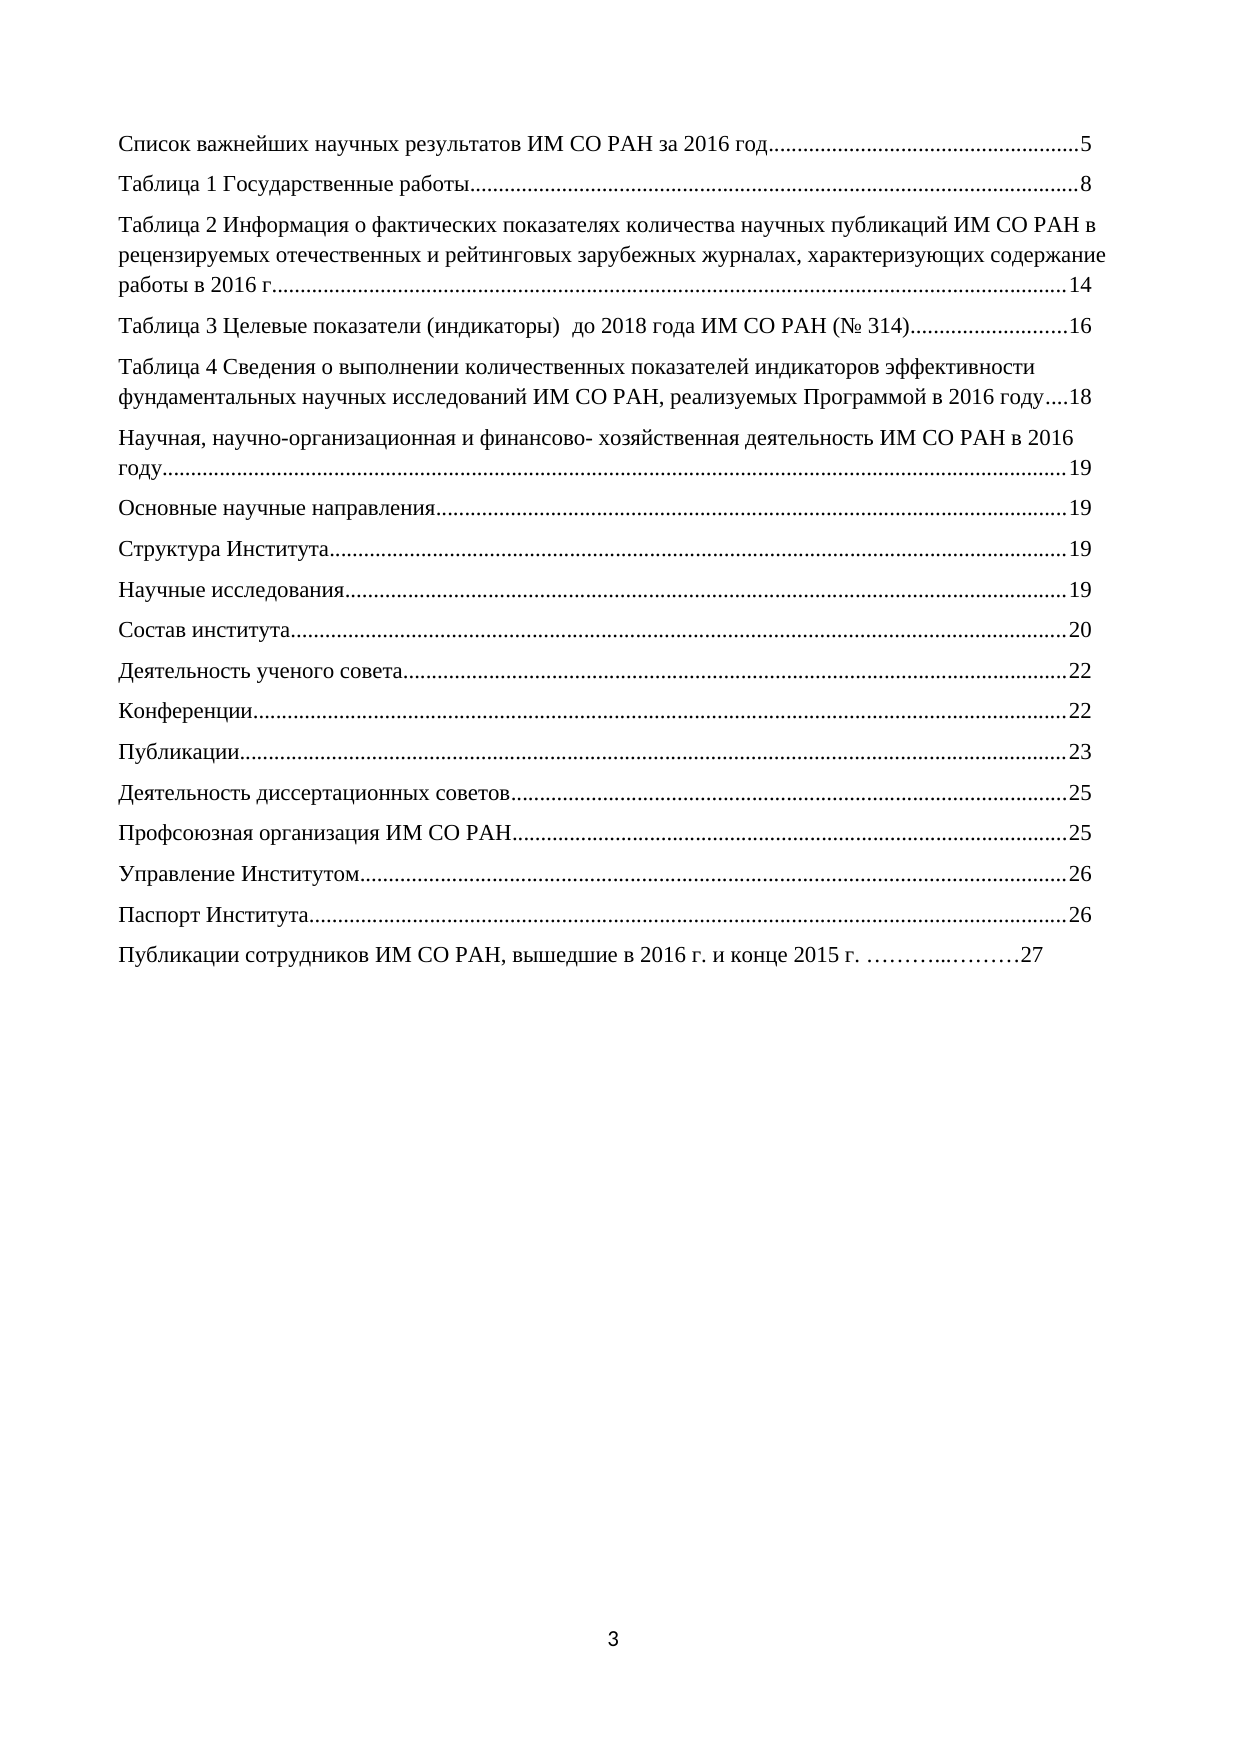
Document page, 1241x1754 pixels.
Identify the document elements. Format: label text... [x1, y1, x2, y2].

text Деятельность ученого совета 22 [118, 657, 1107, 683]
text Паспорт Института 26 [118, 901, 1107, 927]
text Научная, научно-организационная и финансово- хозяйственная деятельность ИМ СО РАН в 2016 году 19 [118, 424, 1107, 480]
text Таблица 4 Сведения о выполнении количественных показателей индикаторов эффективности фундаментальных научных исследований ИМ СО РАН, реализуемых Программой в 2016 году 18 [118, 353, 1107, 409]
text Деятельность диссертационных советов 25 [118, 779, 1107, 805]
text Научные исследования 19 [118, 576, 1107, 602]
text Профсоюзная организация ИМ СО РАН 25 [118, 819, 1107, 846]
text Список важнейших научных результатов ИМ СО РАН за 2016 год 5 [118, 130, 1107, 156]
text Состав института 20 [118, 616, 1107, 643]
text Конференции 22 [118, 698, 1107, 724]
text Таблица 2 Информация о фактических показателях количества научных публикаций ИМ СО РАН в рецензируемых отечественных и рейтинговых зарубежных журналах, характеризующих содержание работы в 2016 г. 14 [118, 211, 1107, 298]
text Структура Института 19 [118, 535, 1107, 561]
text Публикации сотрудников ИМ СО РАН, вышедшие в 2016 г. и конце 2015 г. ………...………27 [118, 941, 1107, 968]
text Таблица 3 Целевые показатели (индикаторы) до 2018 года ИМ СО РАН (№ 314) 16 [118, 312, 1107, 338]
text Управление Институтом 26 [118, 860, 1107, 886]
text Таблица 1 Государственные работы 8 [118, 171, 1107, 197]
text Основные научные направления 19 [118, 494, 1107, 521]
text Публикации 23 [118, 738, 1107, 764]
